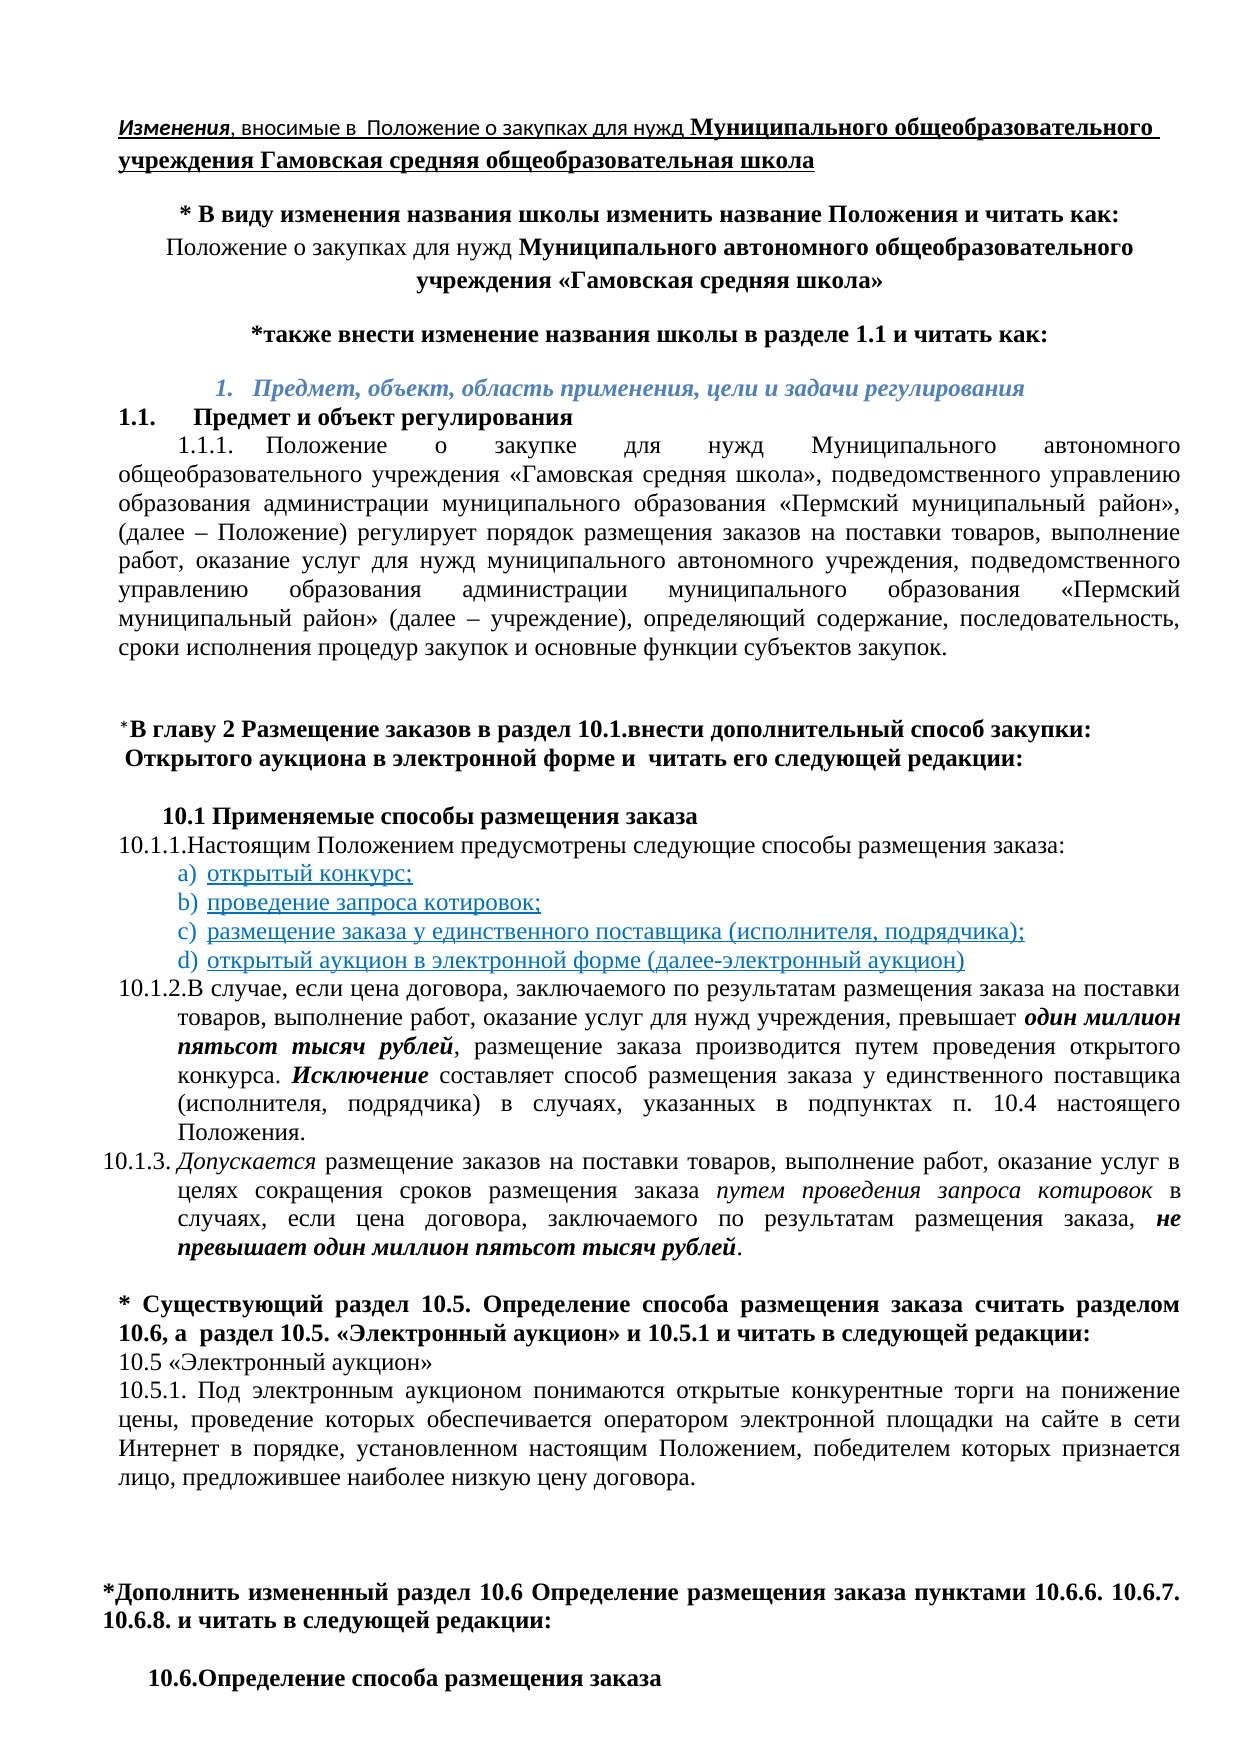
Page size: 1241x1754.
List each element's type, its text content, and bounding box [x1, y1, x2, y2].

text 10.1.1.Настоящим Положением предусмотрены следующие способы размещения заказа: [118, 830, 1181, 858]
list Предмет и объект регулирования [118, 402, 1181, 431]
list открытый конкурс; [118, 858, 1181, 887]
list Допускается размещение заказов на поставки товаров, выполнение работ, оказание услуг в целях сокращения сроков размещения заказа путем проведения запроса котировок в случаях, если цена договора, заключаемого по результатам размещения заказа, не превышает один миллион пятьсот тысяч рублей. [102, 1146, 1181, 1261]
list размещение заказа у единственного поставщика (исполнителя, подрядчика); [118, 916, 1181, 945]
text 10.1.2.В случае, если цена договора, заключаемого по результатам размещения заказа на поставки товаров, выполнение работ, оказание услуг для нужд учреждения, превышает один миллион пятьсот тысяч рублей, размещение заказа производится путем проведения открытого конкурса. Исключение составляет способ размещения заказа у единственного поставщика (исполнителя, подрядчика) в случаях, указанных в подпунктах п. 10.4 настоящего Положения. [118, 973, 1181, 1146]
text *Дополнить измененный раздел 10.6 Определение размещения заказа пунктами 10.6.6. 10.6.7. 10.6.8. и читать в следующей редакции: [102, 1577, 1181, 1634]
list проведение запроса котировок; [118, 887, 1181, 916]
subtitle Предмет, объект, область применения, цели и задачи регулирования [215, 373, 1181, 402]
text 10.5 «Электронный аукцион» [118, 1347, 1181, 1375]
text 10.5.1. Под электронным аукционом понимаются открытые конкурентные торги на понижение цены, проведение которых обеспечивается оператором электронной площадки на сайте в сети Интернет в порядке, установленном настоящим Положением, победителем которых признается лицо, предложившее наиболее низкую цену договора. [118, 1375, 1181, 1490]
text Изменения, вносимые в Положение о закупках для нужд Муниципального общеобразовательного учреждения Гамовская средняя общеобразовательная школа [118, 112, 1181, 174]
text 10.1 Применяемые способы размещения заказа [118, 801, 1181, 830]
list Положение о закупке для нужд Муниципального автономного общеобразовательного учреждения «Гамовская средняя школа», подведомственного управлению образования администрации муниципального образования «Пермский муниципальный район», (далее – Положение) регулирует порядок размещения заказов на поставки товаров, выполнение работ, оказание услуг для нужд муниципального автономного учреждения, подведомственного управлению образования администрации муниципального образования «Пермский муниципальный район» (далее – учреждение), определяющий содержание, последовательность, сроки исполнения процедур закупок и основные функции субъектов закупок. [118, 431, 1181, 661]
text * В виду изменения названия школы изменить название Положения и читать как: Положение о закупках для нужд Муниципального автономного общеобразовательного учреждения «Гамовская средняя школа» [118, 199, 1181, 294]
list открытый аукцион в электронной форме (далее-электронный аукцион) [118, 945, 1181, 973]
text *В главу 2 Размещение заказов в раздел 10.1.внести дополнительный способ закупки: [118, 714, 1181, 743]
text 10.6.Определение способа размещения заказа [148, 1663, 1181, 1692]
text *также внести изменение названия школы в разделе 1.1 и читать как: [118, 319, 1181, 348]
text * Существующий раздел 10.5. Определение способа размещения заказа считать разделом 10.6, а раздел 10.5. «Электронный аукцион» и 10.5.1 и читать в следующей редакции: [118, 1289, 1181, 1347]
text Открытого аукциона в электронной форме и читать его следующей редакции: [118, 743, 1181, 772]
